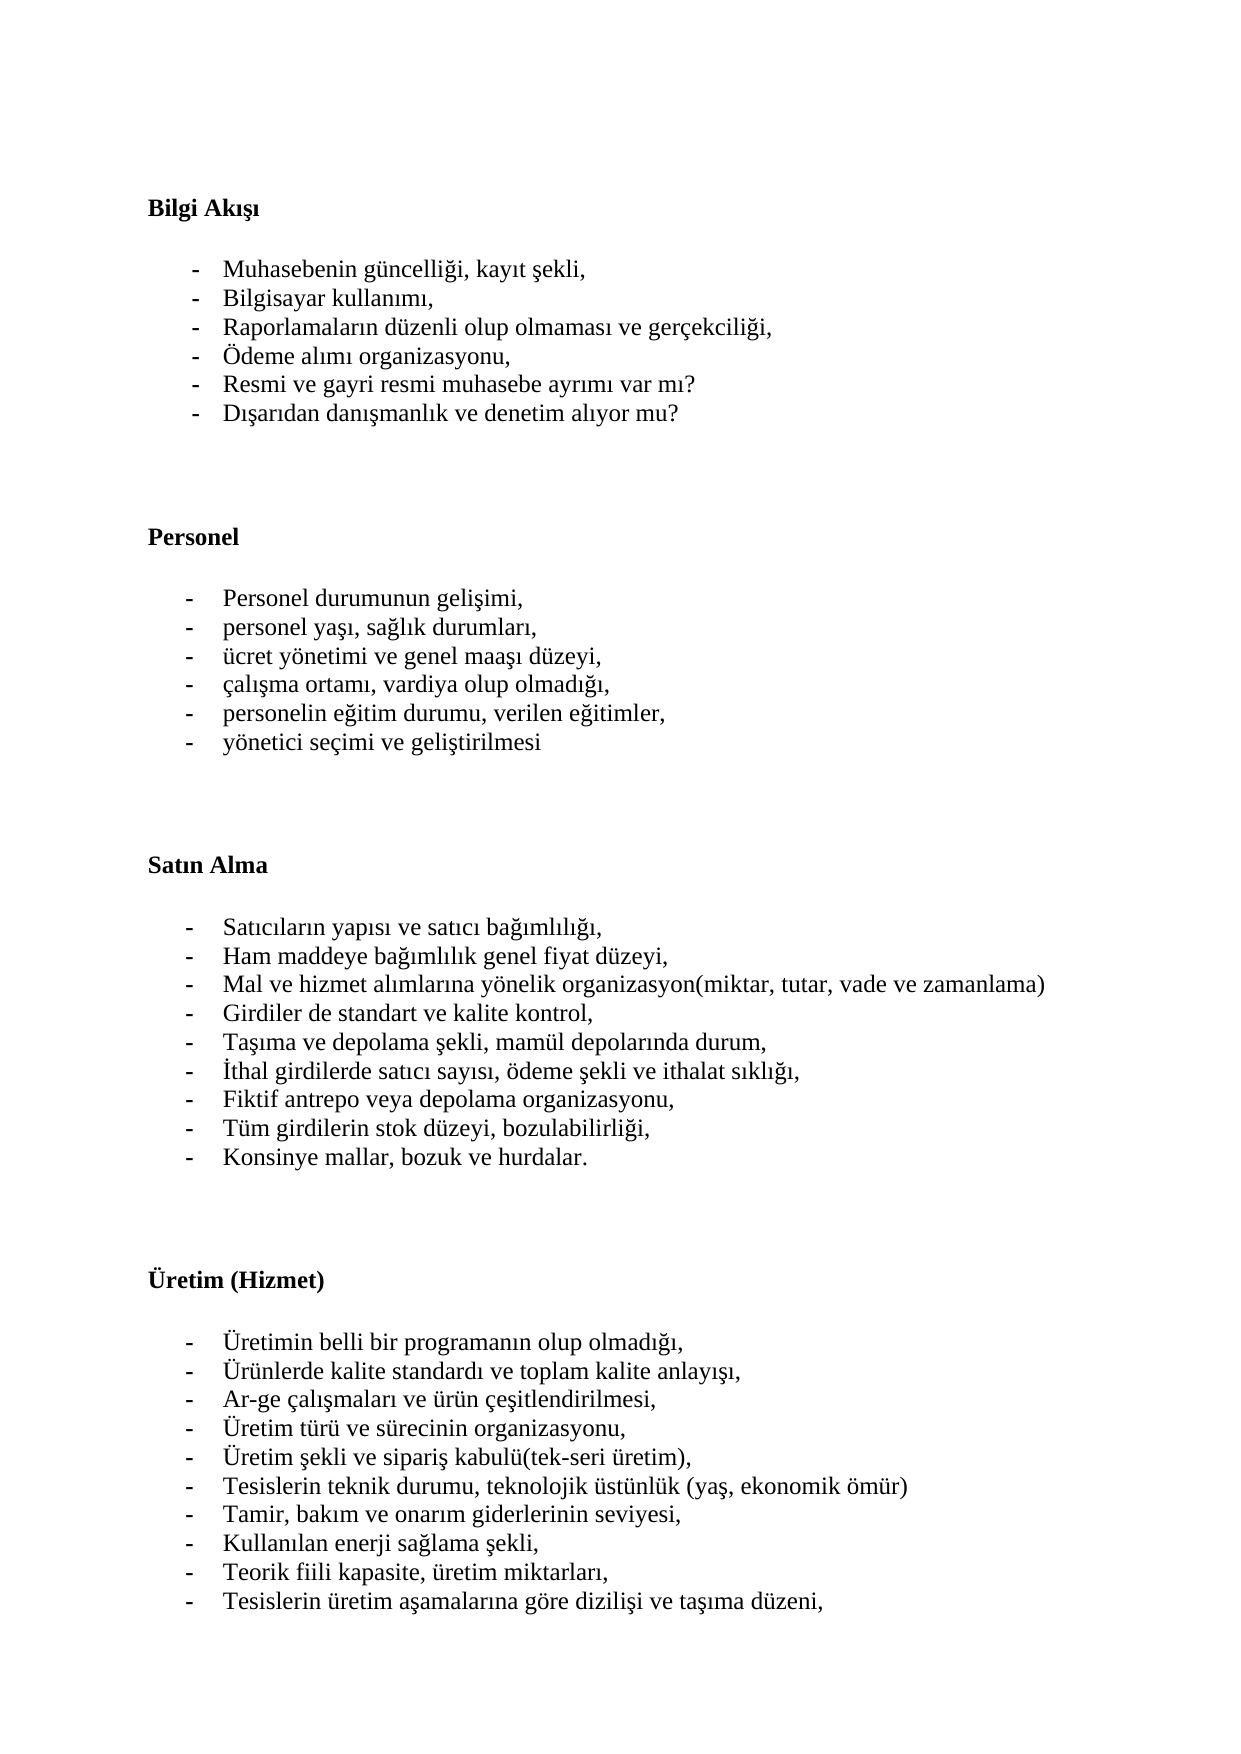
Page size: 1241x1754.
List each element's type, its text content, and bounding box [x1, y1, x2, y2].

list Resmi ve gayri resmi muhasebe ayrımı var mı? [191, 369, 1092, 398]
list çalışma ortamı, vardiya olup olmadığı, [185, 669, 1092, 698]
list Ödeme alımı organizasyonu, [191, 341, 1092, 369]
list Üretimin belli bir programanın olup olmadığı, [185, 1327, 1092, 1356]
text Bilgi Akışı [148, 193, 1092, 222]
list Üretim türü ve sürecinin organizasyonu, [185, 1413, 1092, 1442]
list Taşıma ve depolama şekli, mamül depolarında durum, [185, 1027, 1092, 1056]
list Raporlamaların düzenli olup olmaması ve gerçekciliği, [191, 312, 1092, 341]
list Dışarıdan danışmanlık ve denetim alıyor mu? [191, 398, 1092, 427]
list personelin eğitim durumu, verilen eğitimler, [185, 698, 1092, 727]
list Tüm girdilerin stok düzeyi, bozulabilirliği, [185, 1113, 1092, 1142]
text Satın Alma [148, 850, 1092, 879]
text Üretim (Hizmet) [148, 1265, 1092, 1294]
list Teorik fiili kapasite, üretim miktarları, [185, 1557, 1092, 1586]
list yönetici seçimi ve geliştirilmesi [185, 727, 1092, 756]
list Kullanılan enerji sağlama şekli, [185, 1528, 1092, 1557]
list Fiktif antrepo veya depolama organizasyonu, [185, 1084, 1092, 1113]
list Personel durumunun gelişimi, [185, 583, 1092, 612]
list Tesislerin teknik durumu, teknolojik üstünlük (yaş, ekonomik ömür) [185, 1471, 1092, 1499]
list personel yaşı, sağlık durumları, [185, 612, 1092, 641]
list Ürünlerde kalite standardı ve toplam kalite anlayışı, [185, 1356, 1092, 1384]
list Bilgisayar kullanımı, [191, 283, 1092, 312]
list Tesislerin üretim aşamalarına göre dizilişi ve taşıma düzeni, [185, 1586, 1092, 1614]
list Satıcıların yapısı ve satıcı bağımlılığı, [185, 912, 1092, 941]
list Mal ve hizmet alımlarına yönelik organizasyon(miktar, tutar, vade ve zamanlama) [185, 969, 1092, 998]
list ücret yönetimi ve genel maaşı düzeyi, [185, 641, 1092, 669]
list İthal girdilerde satıcı sayısı, ödeme şekli ve ithalat sıklığı, [185, 1056, 1092, 1084]
list Ar-ge çalışmaları ve ürün çeşitlendirilmesi, [185, 1384, 1092, 1413]
list Girdiler de standart ve kalite kontrol, [185, 998, 1092, 1027]
list Tamir, bakım ve onarım giderlerinin seviyesi, [185, 1499, 1092, 1528]
list Ham maddeye bağımlılık genel fiyat düzeyi, [185, 941, 1092, 969]
list Konsinye mallar, bozuk ve hurdalar. [185, 1142, 1092, 1171]
list Üretim şekli ve sipariş kabulü(tek-seri üretim), [185, 1442, 1092, 1471]
list Muhasebenin güncelliği, kayıt şekli, [191, 254, 1092, 283]
text Personel [148, 522, 1092, 550]
